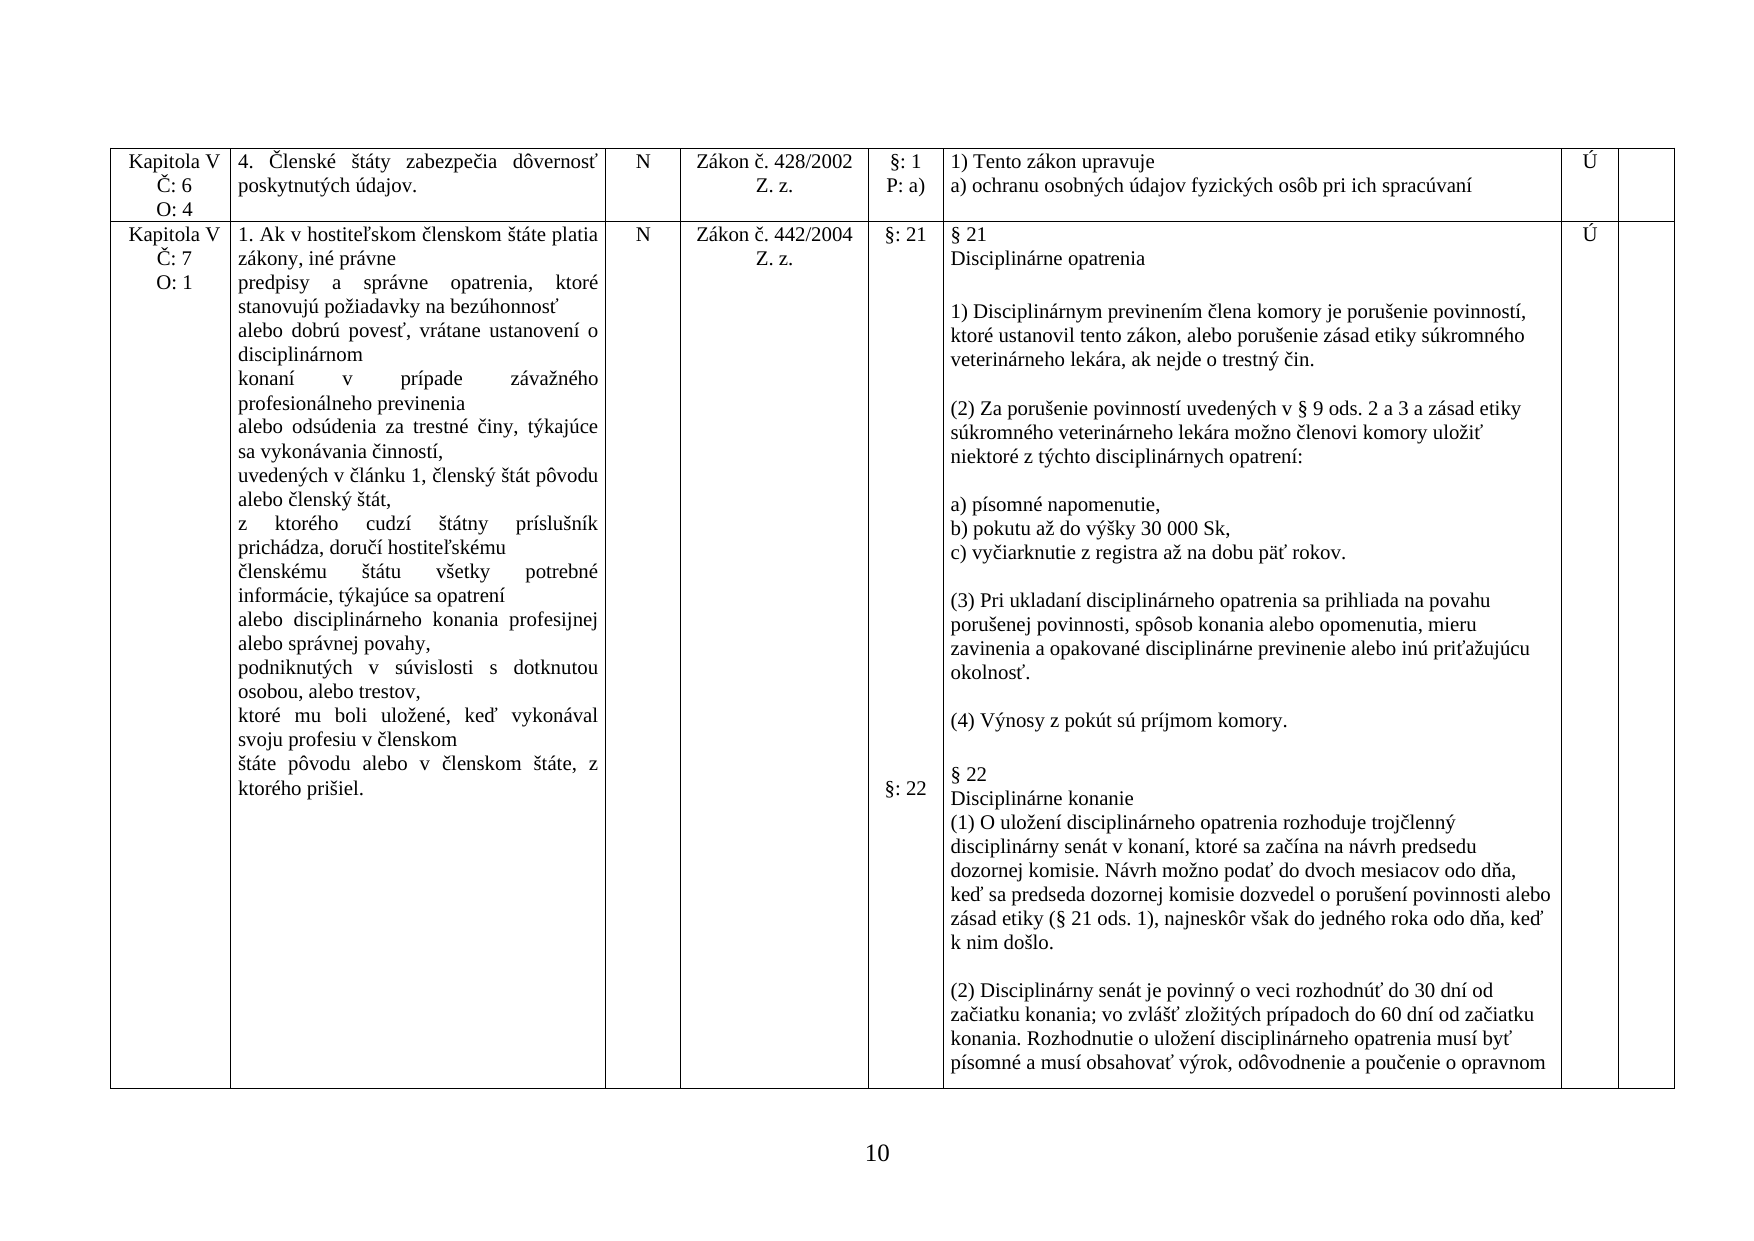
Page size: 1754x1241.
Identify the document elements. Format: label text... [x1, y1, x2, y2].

table_cell Kapitola V Č: 6 O: 4 [111, 149, 230, 221]
table_cell Zákon č. 428/2002 Z. z. [681, 149, 868, 221]
table_cell 1) Tento zákon upravuje a) ochranu osobných údajov fyzických osôb pri ich spracúvaní [944, 149, 1561, 221]
table_cell Ú [1562, 149, 1618, 221]
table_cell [869, 222, 943, 1088]
table_cell N [606, 149, 680, 221]
table_cell 4. Členské štáty zabezpečia dôvernosť poskytnutých údajov. [231, 149, 605, 221]
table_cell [681, 222, 868, 1088]
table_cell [944, 222, 1561, 1088]
table_cell §: 1 P: a) [869, 149, 943, 221]
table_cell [111, 222, 230, 1088]
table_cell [231, 222, 605, 1088]
table_cell N [606, 222, 680, 1088]
table_cell [1619, 222, 1674, 1088]
table_cell [1619, 149, 1674, 221]
table_cell Ú [1562, 222, 1618, 1088]
